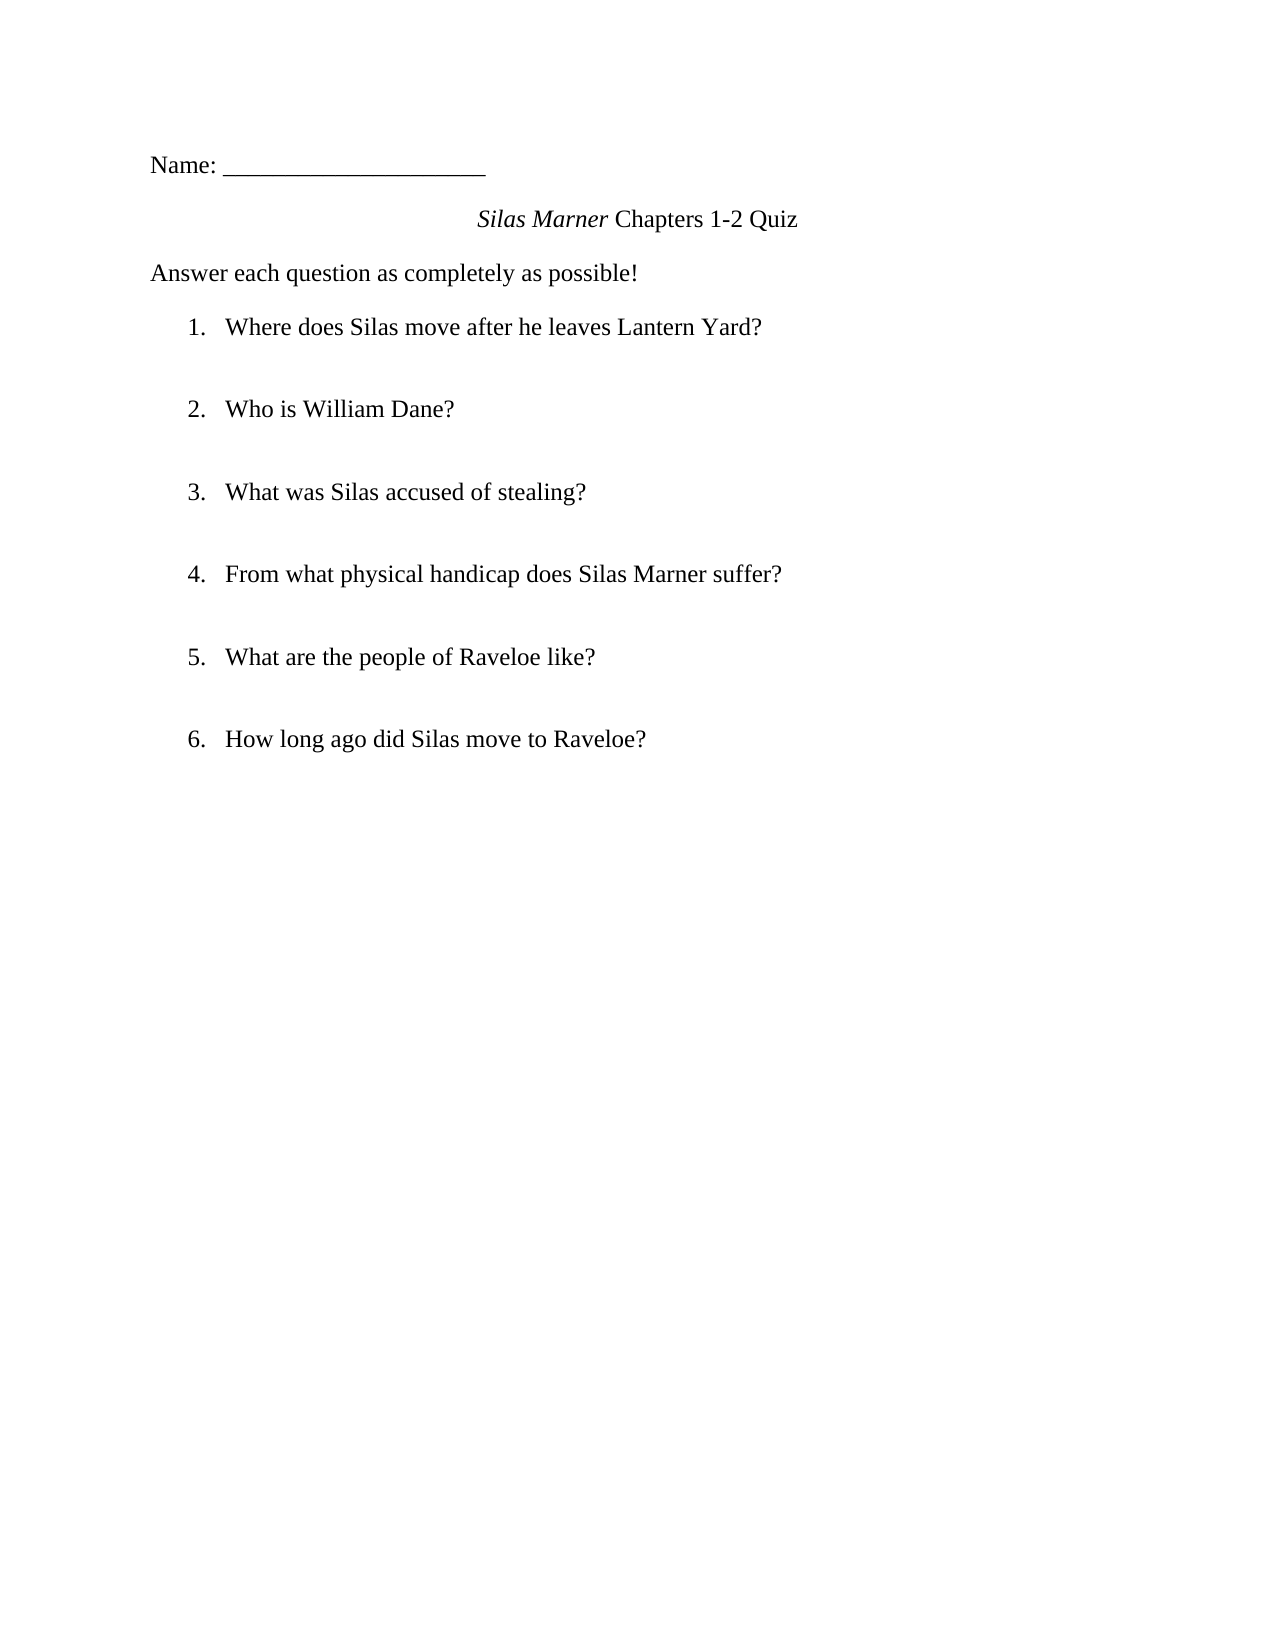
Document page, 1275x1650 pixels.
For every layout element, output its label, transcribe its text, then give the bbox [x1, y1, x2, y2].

text Silas Marner Chapters 1-2 Quiz [150, 204, 1125, 233]
list From what physical handicap does Silas Marner suffer? [187, 559, 1125, 588]
text Answer each question as completely as possible! [150, 258, 1125, 286]
list What was Silas accused of stealing? [187, 477, 1125, 506]
list How long ago did Silas move to Raveloe? [187, 724, 1125, 753]
list Where does Silas move after he leaves Lantern Yard? [187, 312, 1125, 340]
text Name: _____________________ [150, 150, 1125, 179]
list What are the people of Raveloe like? [187, 642, 1125, 671]
list Who is William Dane? [187, 394, 1125, 423]
